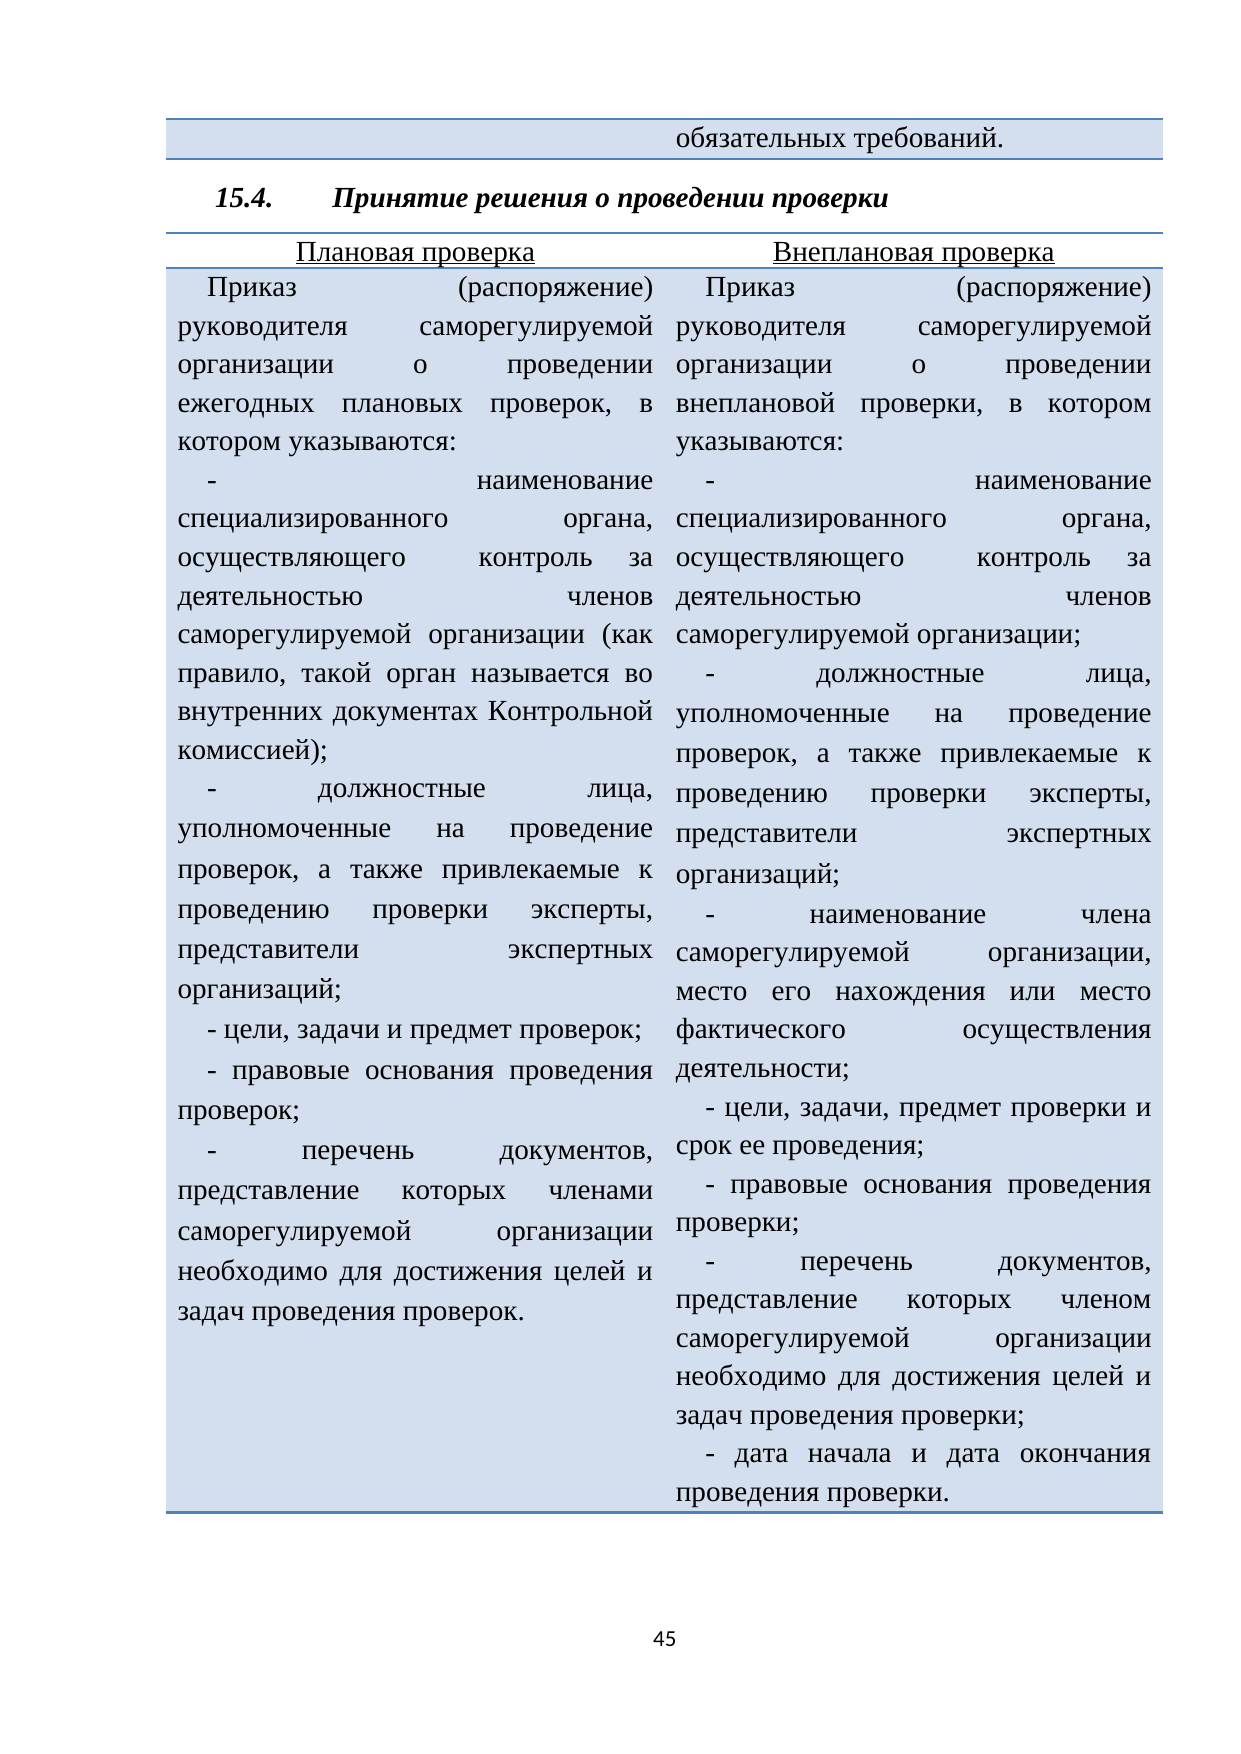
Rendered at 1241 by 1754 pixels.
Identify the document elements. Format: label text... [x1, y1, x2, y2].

table_cell Приказ (распоряжение) руководителя саморегулируемой организации о проведении ежегодных плановых проверок, в котором указываются: - наименование специализированного органа, осуществляющего контроль за деятельностью членов саморегулируемой организации (как правило, такой орган называется во внутренних документах Контрольной комиссией); - должностные лица, уполномоченные на проведение проверок, а также привлекаемые к проведению проверки эксперты, представители экспертных организаций; - цели, задачи и предмет проверок; - правовые основания проведения проверок; - перечень документов, представление которых членами саморегулируемой организации необходимо для достижения целей и задач проведения проверок. [166, 269, 664, 1511]
table_cell Приказ (распоряжение) руководителя саморегулируемой организации о проведении внеплановой проверки, в котором указываются: - наименование специализированного органа, осуществляющего контроль за деятельностью членов саморегулируемой организации; - должностные лица, уполномоченные на проведение проверок, а также привлекаемые к проведению проверки эксперты, представители экспертных организаций; - наименование члена саморегулируемой организации, место его нахождения или место фактического осуществления деятельности; - цели, задачи, предмет проверки и срок ее проведения; - правовые основания проведения проверки; - перечень документов, представление которых членом саморегулируемой организации необходимо для достижения целей и задач проведения проверки; - дата начала и дата окончания проведения проверки. [664, 269, 1163, 1511]
table_header Внеплановая проверка [664, 234, 1163, 267]
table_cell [166, 120, 664, 158]
subtitle Принятие решения о проведении проверки [215, 181, 1152, 214]
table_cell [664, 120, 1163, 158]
table_header Плановая проверка [166, 234, 664, 267]
